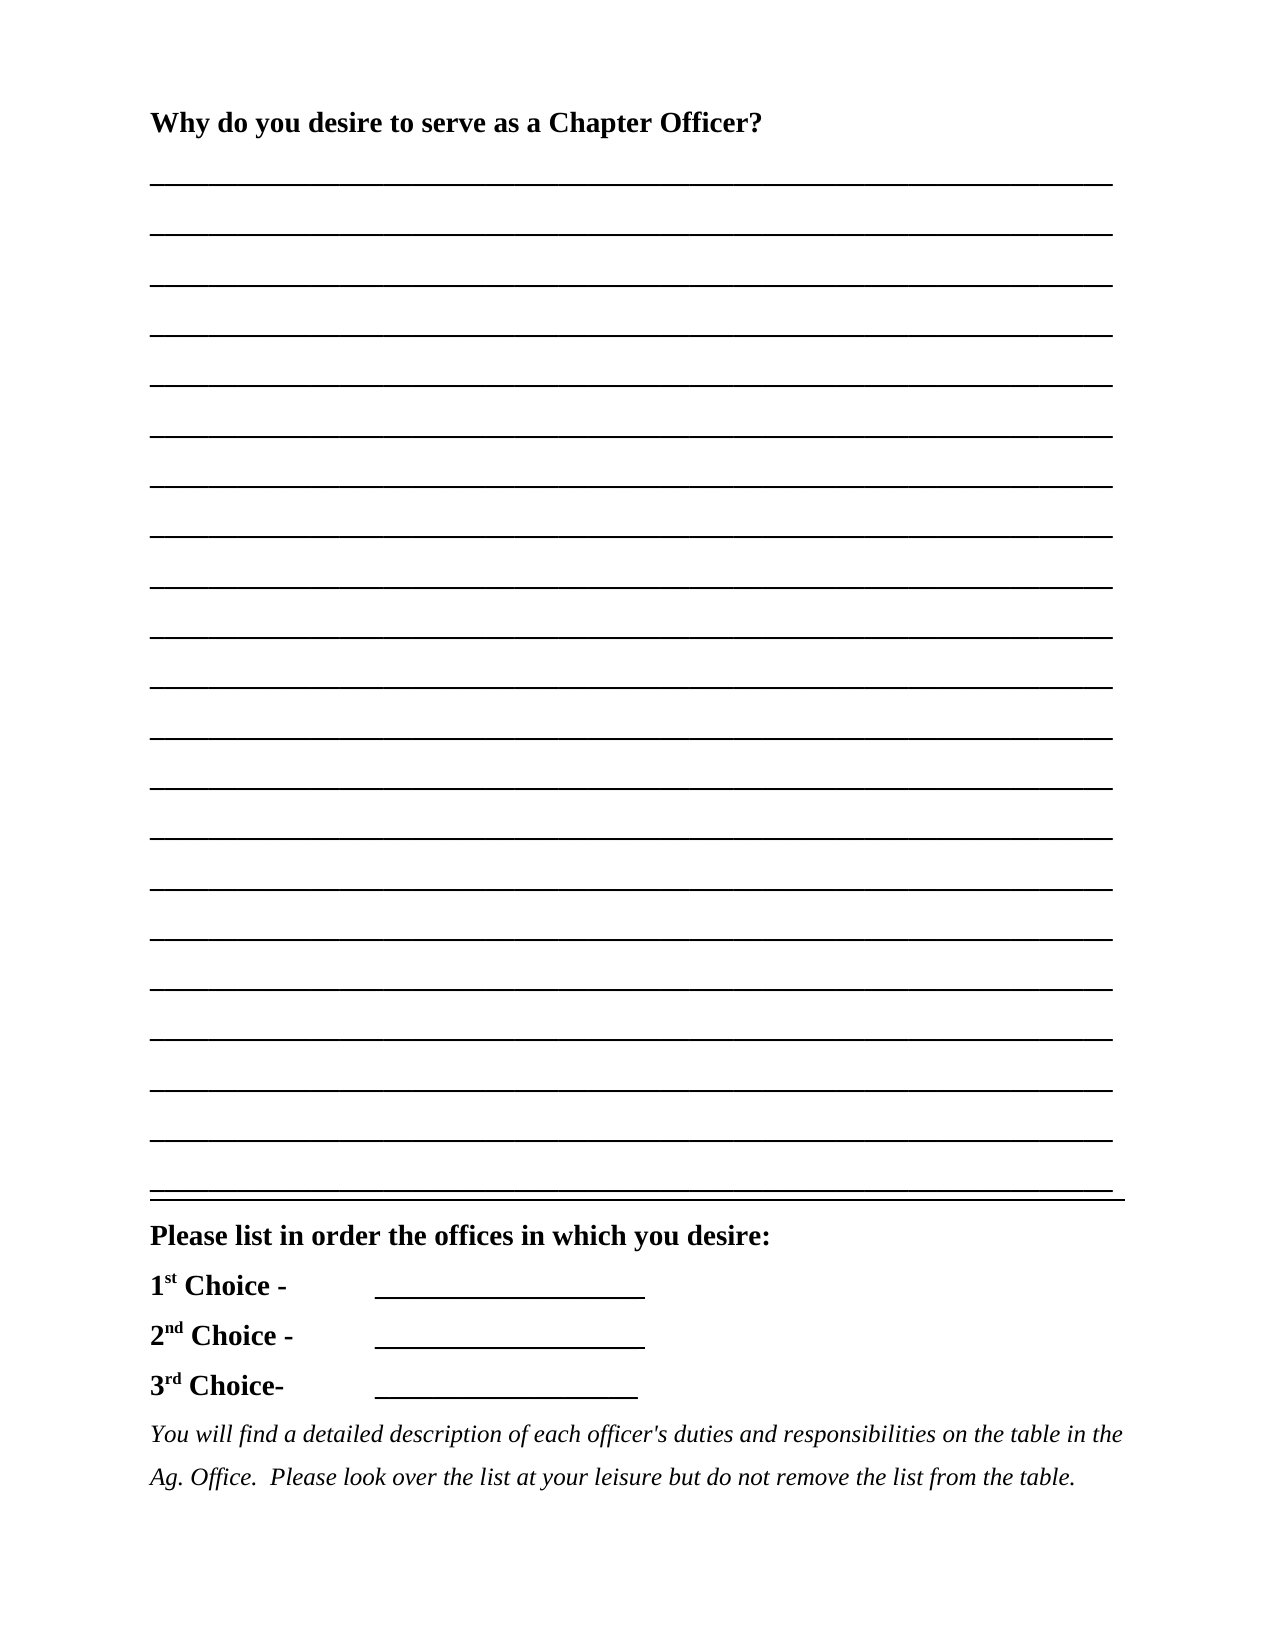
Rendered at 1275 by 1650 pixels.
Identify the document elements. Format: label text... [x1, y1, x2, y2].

text 3rd Choice- __________________ [150, 1368, 1125, 1402]
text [150, 105, 1125, 138]
text 2nd Choice - __________________ [150, 1318, 1125, 1352]
text __________________________________________________________________________________________________________________________________________________________________________________________________________________________________________________________________________________________________________________________________________________________________________________________________________________________________________________________________________________________________________________________________________________________________________________________________________________________________________________________________________________________________________________________________________________________________________________________________________________________________________________________________________________________________________________________________________________________________________________________________________________________________________________________________________________________________________________________________________________________________________________________________________________________________________________________________________________________________________________________________________________________________________________________________________________________________________ [150, 155, 1125, 1199]
text Please list in order the offices in which you desire: [150, 1218, 1125, 1251]
text 1st Choice - __________________ [150, 1268, 1125, 1301]
text You will find a detailed description of each officer's duties and responsibilities on the table in the Ag. Office. Please look over the list at your leisure but do not remove the list from the table. [150, 1419, 1125, 1491]
